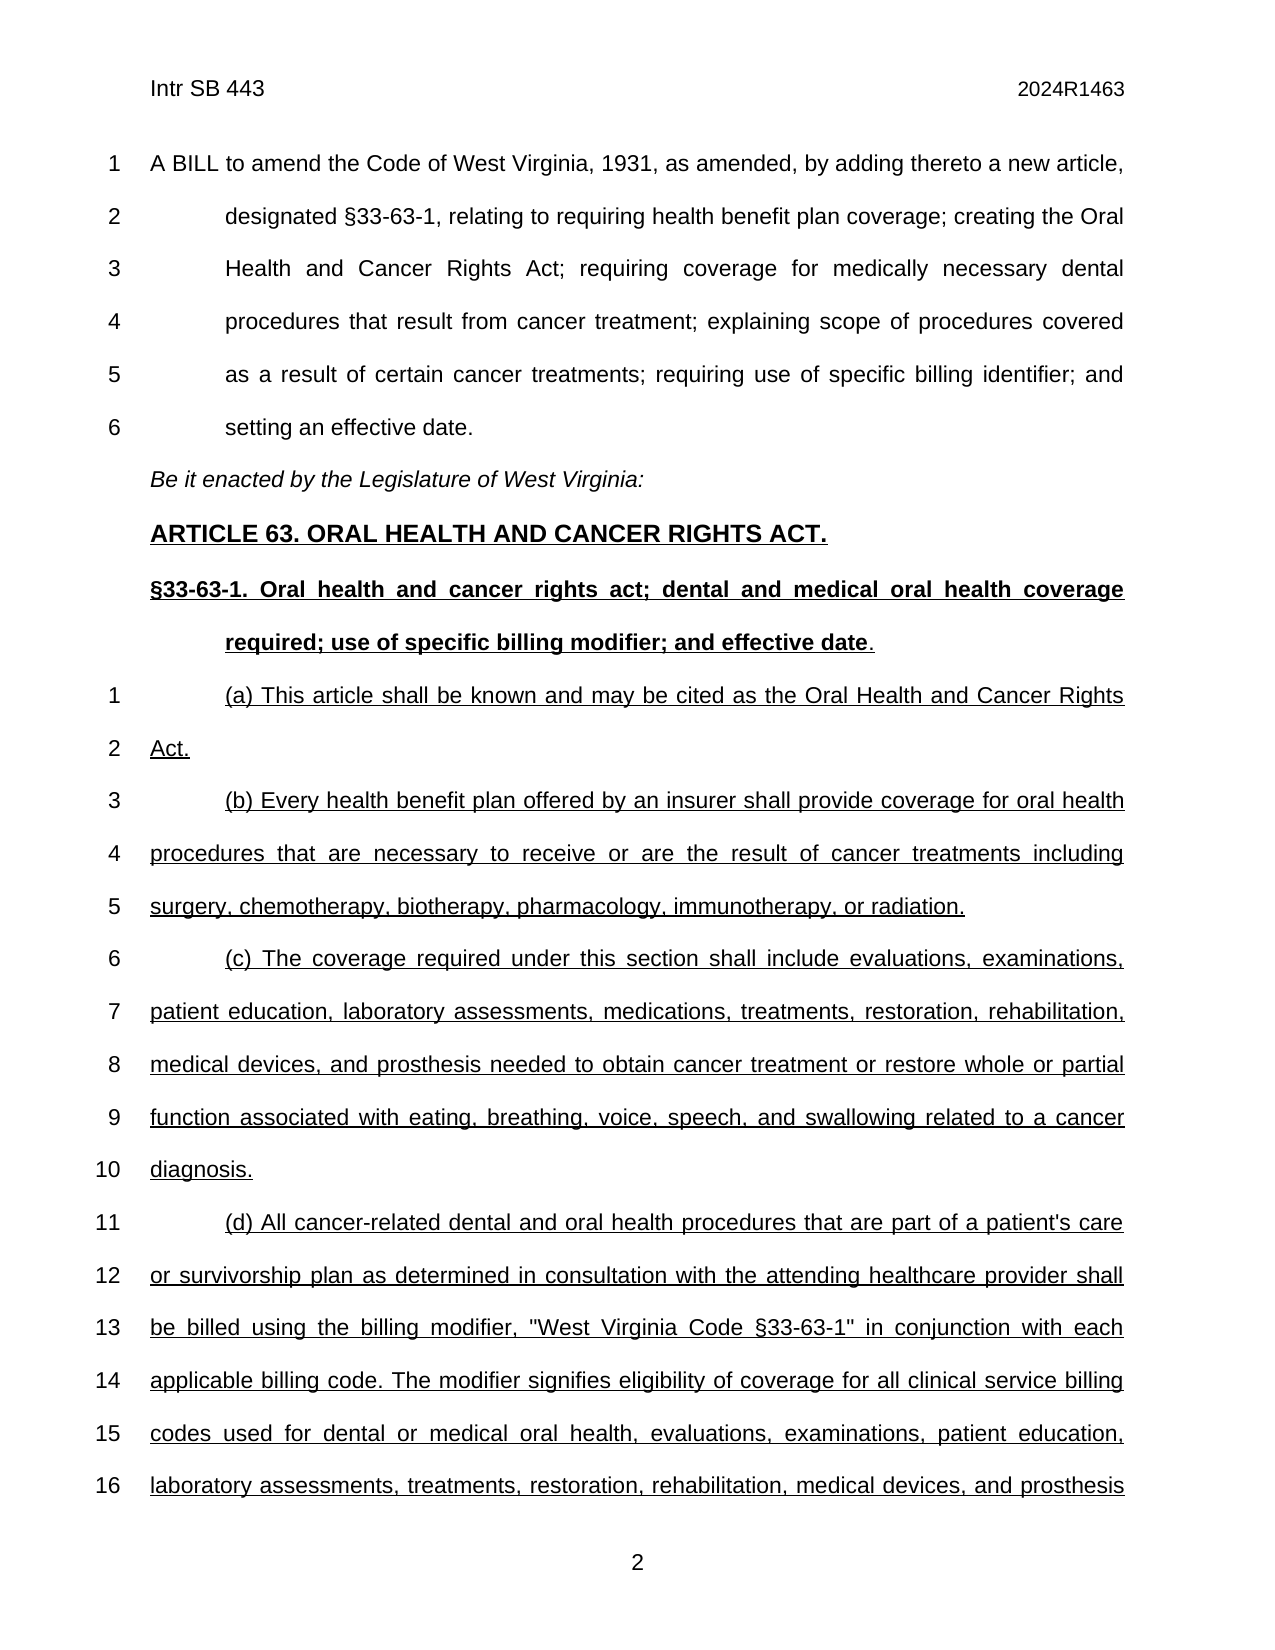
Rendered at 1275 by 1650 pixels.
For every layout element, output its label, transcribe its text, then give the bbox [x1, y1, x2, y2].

text (c) The coverage required under this section shall include evaluations, examinations, patient education, laboratory assessments, medications, treatments, restoration, rehabilitation, medical devices, and prosthesis needed to obtain cancer treatment or restore whole or partial function associated with eating, breathing, voice, speech, and swallowing related to a cancer diagnosis. [150, 1128, 1125, 1183]
text (c) The coverage required under this section shall include evaluations, examinations, patient education, laboratory assessments, medications, treatments, restoration, rehabilitation, medical devices, and prosthesis needed to obtain cancer treatment or restore whole or partial function associated with eating, breathing, voice, speech, and swallowing related to a cancer diagnosis. [150, 945, 1125, 1021]
text §33-63-1. Oral health and cancer rights act; dental and medical oral health coverage required; use of specific billing modifier; and effective date. [150, 576, 1125, 599]
text (c) The coverage required under this section shall include evaluations, examinations, patient education, laboratory assessments, medications, treatments, restoration, rehabilitation, medical devices, and prosthesis needed to obtain cancer treatment or restore whole or partial function associated with eating, breathing, voice, speech, and swallowing related to a cancer diagnosis. [150, 1075, 1125, 1126]
text (b) Every health benefit plan offered by an insurer shall provide coverage for oral health procedures that are necessary to receive or are the result of cancer treatments including surgery, chemotherapy, biotherapy, pharmacology, immunotherapy, or radiation. [150, 787, 1125, 919]
text (a) This article shall be known and may be cited as the Oral Health and Cancer Rights Act. [150, 682, 1125, 761]
title A BILL to amend the Code of West Virginia, 1931, as amended, by adding thereto a new article, designated §33-63-1, relating to requiring health benefit plan coverage; creating the Oral Health and Cancer Rights Act; requiring coverage for medically necessary dental procedures that result from cancer treatment; explaining scope of procedures covered as a result of certain cancer treatments; requiring use of specific billing identifier; and setting an effective date. [150, 150, 1125, 440]
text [150, 1209, 1125, 1495]
text Be it enacted by the Legislature of West Virginia: [150, 466, 1125, 493]
text §33-63-1. Oral health and cancer rights act; dental and medical oral health coverage required; use of specific billing modifier; and effective date. [150, 600, 1125, 656]
text ARTICLE 63. ORAL HEALTH AND CANCER RIGHTS ACT. [150, 519, 1125, 548]
text (c) The coverage required under this section shall include evaluations, examinations, patient education, laboratory assessments, medications, treatments, restoration, rehabilitation, medical devices, and prosthesis needed to obtain cancer treatment or restore whole or partial function associated with eating, breathing, voice, speech, and swallowing related to a cancer diagnosis. [150, 1022, 1125, 1074]
